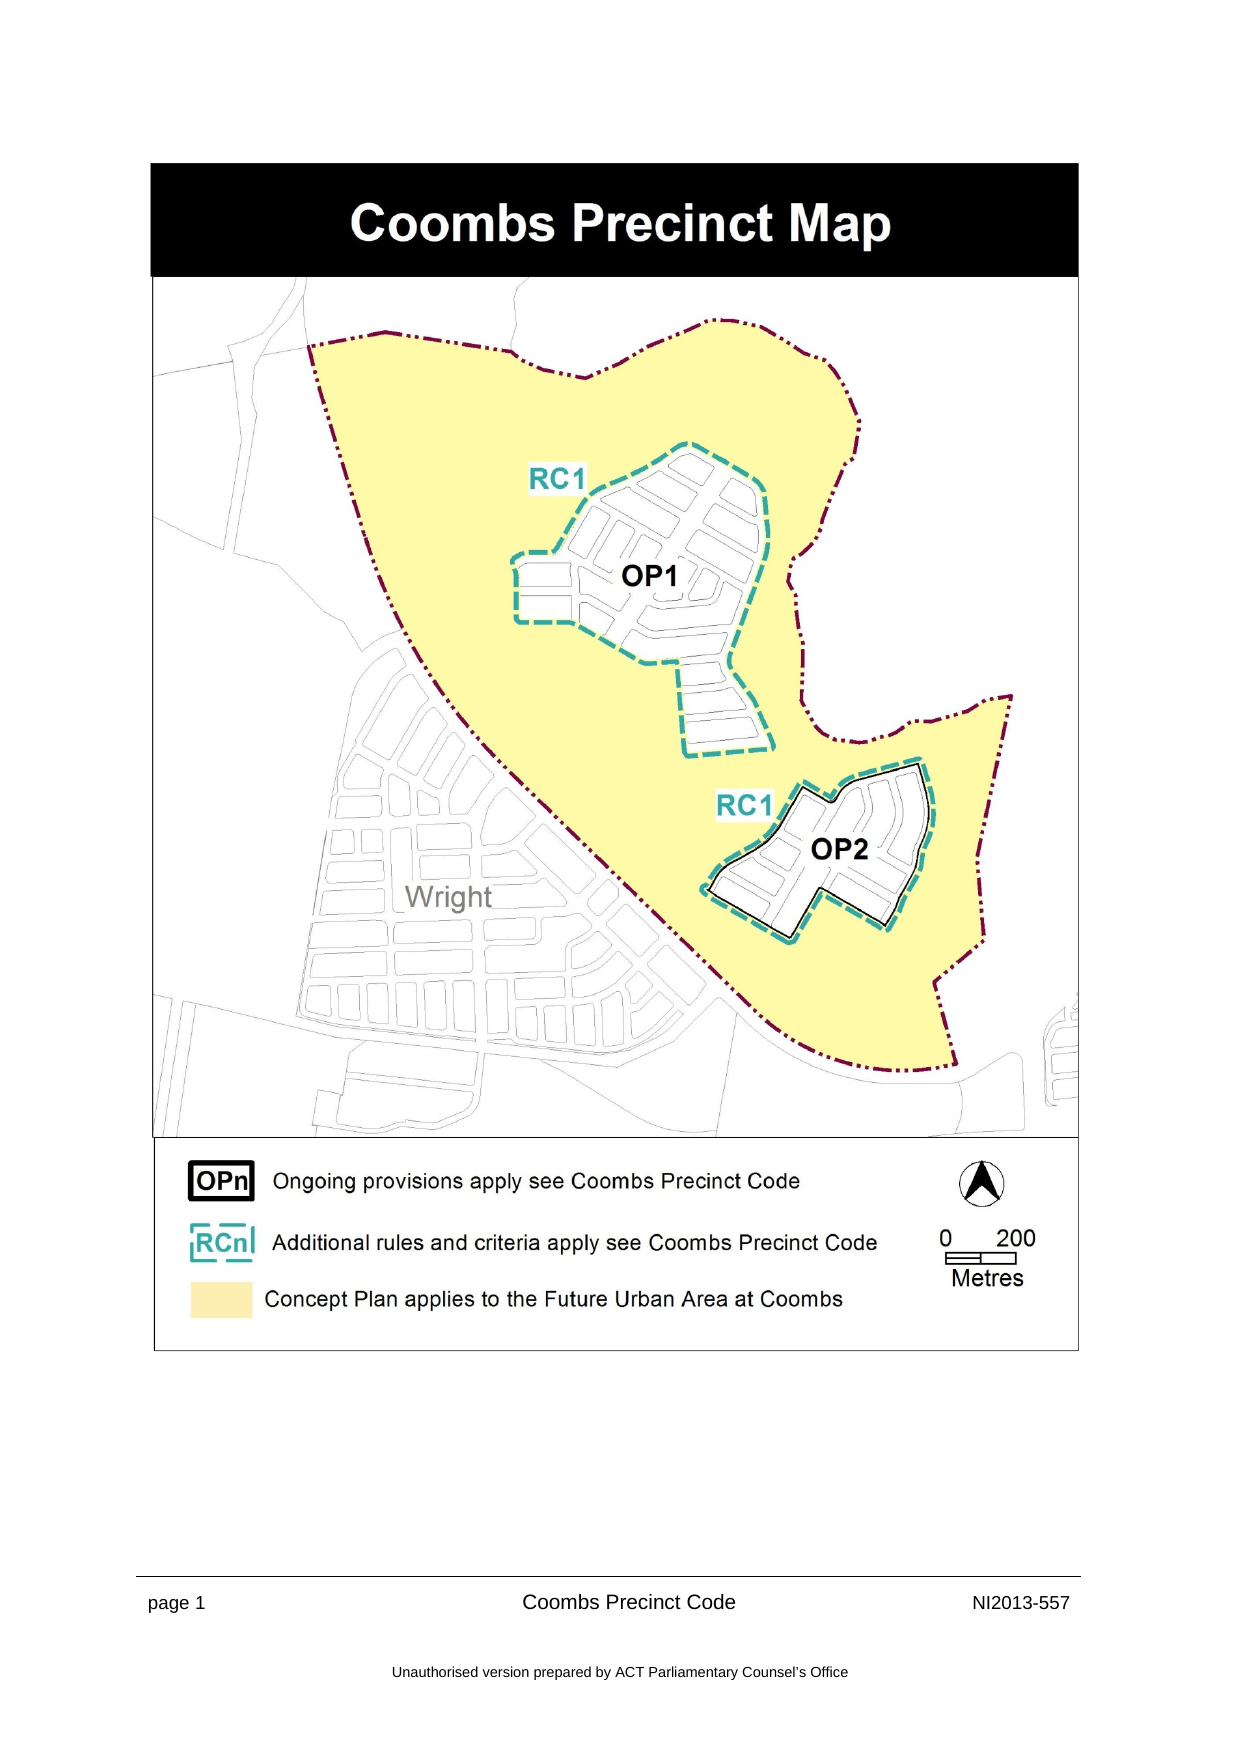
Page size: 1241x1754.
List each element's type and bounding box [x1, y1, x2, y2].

picture [147, 150, 1093, 1361]
